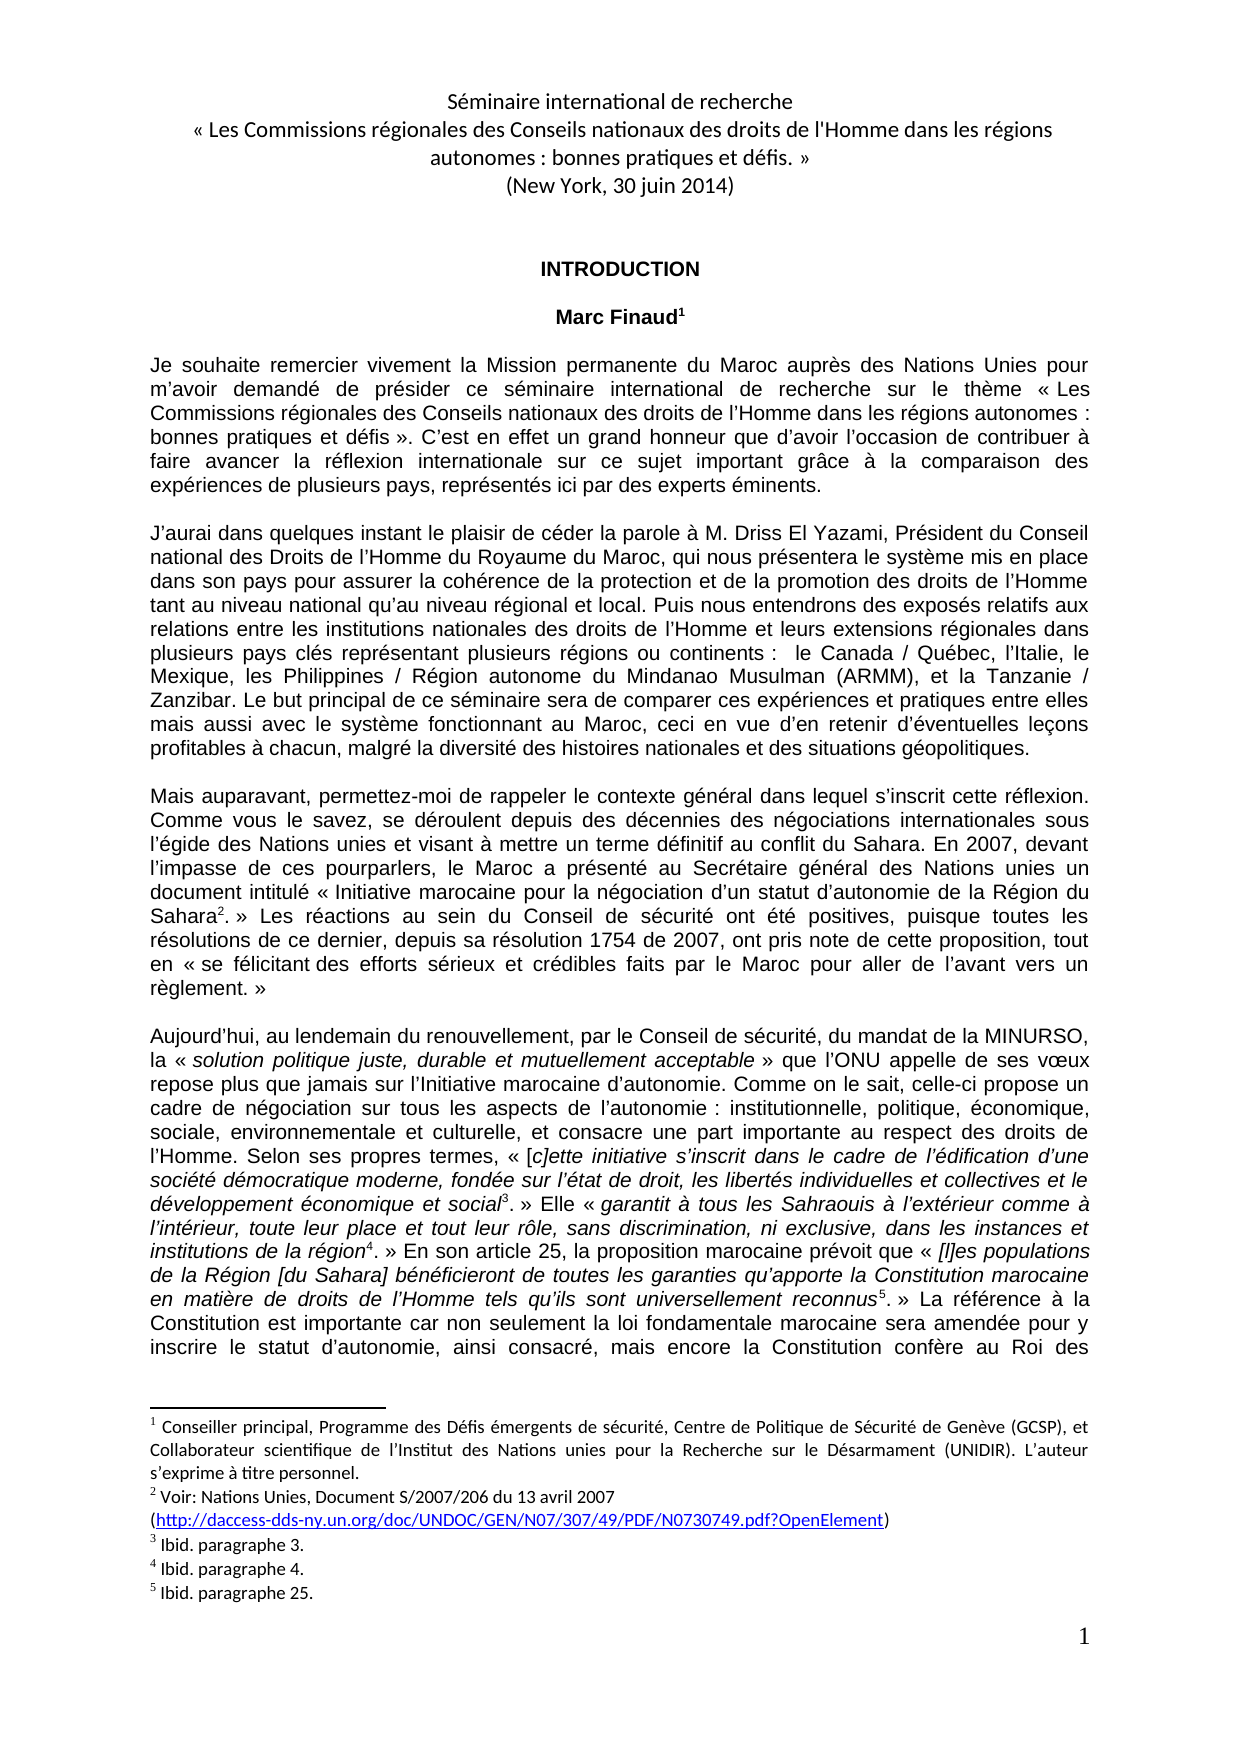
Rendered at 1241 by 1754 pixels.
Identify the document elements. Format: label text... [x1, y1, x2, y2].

text Je souhaite remercier vivement la Mission permanente du Maroc auprès des Nations Unies pour m’avoir demandé de présider ce séminaire international de recherche sur le thème « Les Commissions régionales des Conseils nationaux des droits de l’Homme dans les régions autonomes : bonnes pratiques et défis ». C’est en effet un grand honneur que d’avoir l’occasion de contribuer à faire avancer la réflexion internationale sur ce sujet important grâce à la comparaison des expériences de plusieurs pays, représentés ici par des experts éminents. [150, 353, 1090, 497]
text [150, 1024, 1090, 1359]
text Mais auparavant, permettez-moi de rappeler le contexte général dans lequel s’inscrit cette réflexion. Comme vous le savez, se déroulent depuis des décennies des négociations internationales sous l’égide des Nations unies et visant à mettre un terme définitif au conflit du Sahara. En 2007, devant l’impasse de ces pourparlers, le Maroc a présenté au Secrétaire général des Nations unies un document intitulé « Initiative marocaine pour la négociation d’un statut d’autonomie de la Région du Sahara. » Les réactions au sein du Conseil de sécurité ont été positives, puisque toutes les résolutions de ce dernier, depuis sa résolution 1754 de 2007, ont pris note de cette proposition, tout en « se félicitant des efforts sérieux et crédibles faits par le Maroc pour aller de l’avant vers un règlement. » [150, 784, 1090, 1000]
text INTRODUCTION [150, 257, 1090, 281]
text Marc Finaud [150, 305, 1090, 329]
text J’aurai dans quelques instant le plaisir de céder la parole à M. Driss El Yazami, Président du Conseil national des Droits de l’Homme du Royaume du Maroc, qui nous présentera le système mis en place dans son pays pour assurer la cohérence de la protection et de la promotion des droits de l’Homme tant au niveau national qu’au niveau régional et local. Puis nous entendrons des exposés relatifs aux relations entre les institutions nationales des droits de l’Homme et leurs extensions régionales dans plusieurs pays clés représentant plusieurs régions ou continents : le Canada / Québec, l’Italie, le Mexique, les Philippines / Région autonome du Mindanao Musulman (ARMM), et la Tanzanie / Zanzibar. Le but principal de ce séminaire sera de comparer ces expériences et pratiques entre elles mais aussi avec le système fonctionnant au Maroc, ceci en vue d’en retenir d’éventuelles leçons profitables à chacun, malgré la diversité des histoires nationales et des situations géopolitiques. [150, 521, 1090, 760]
